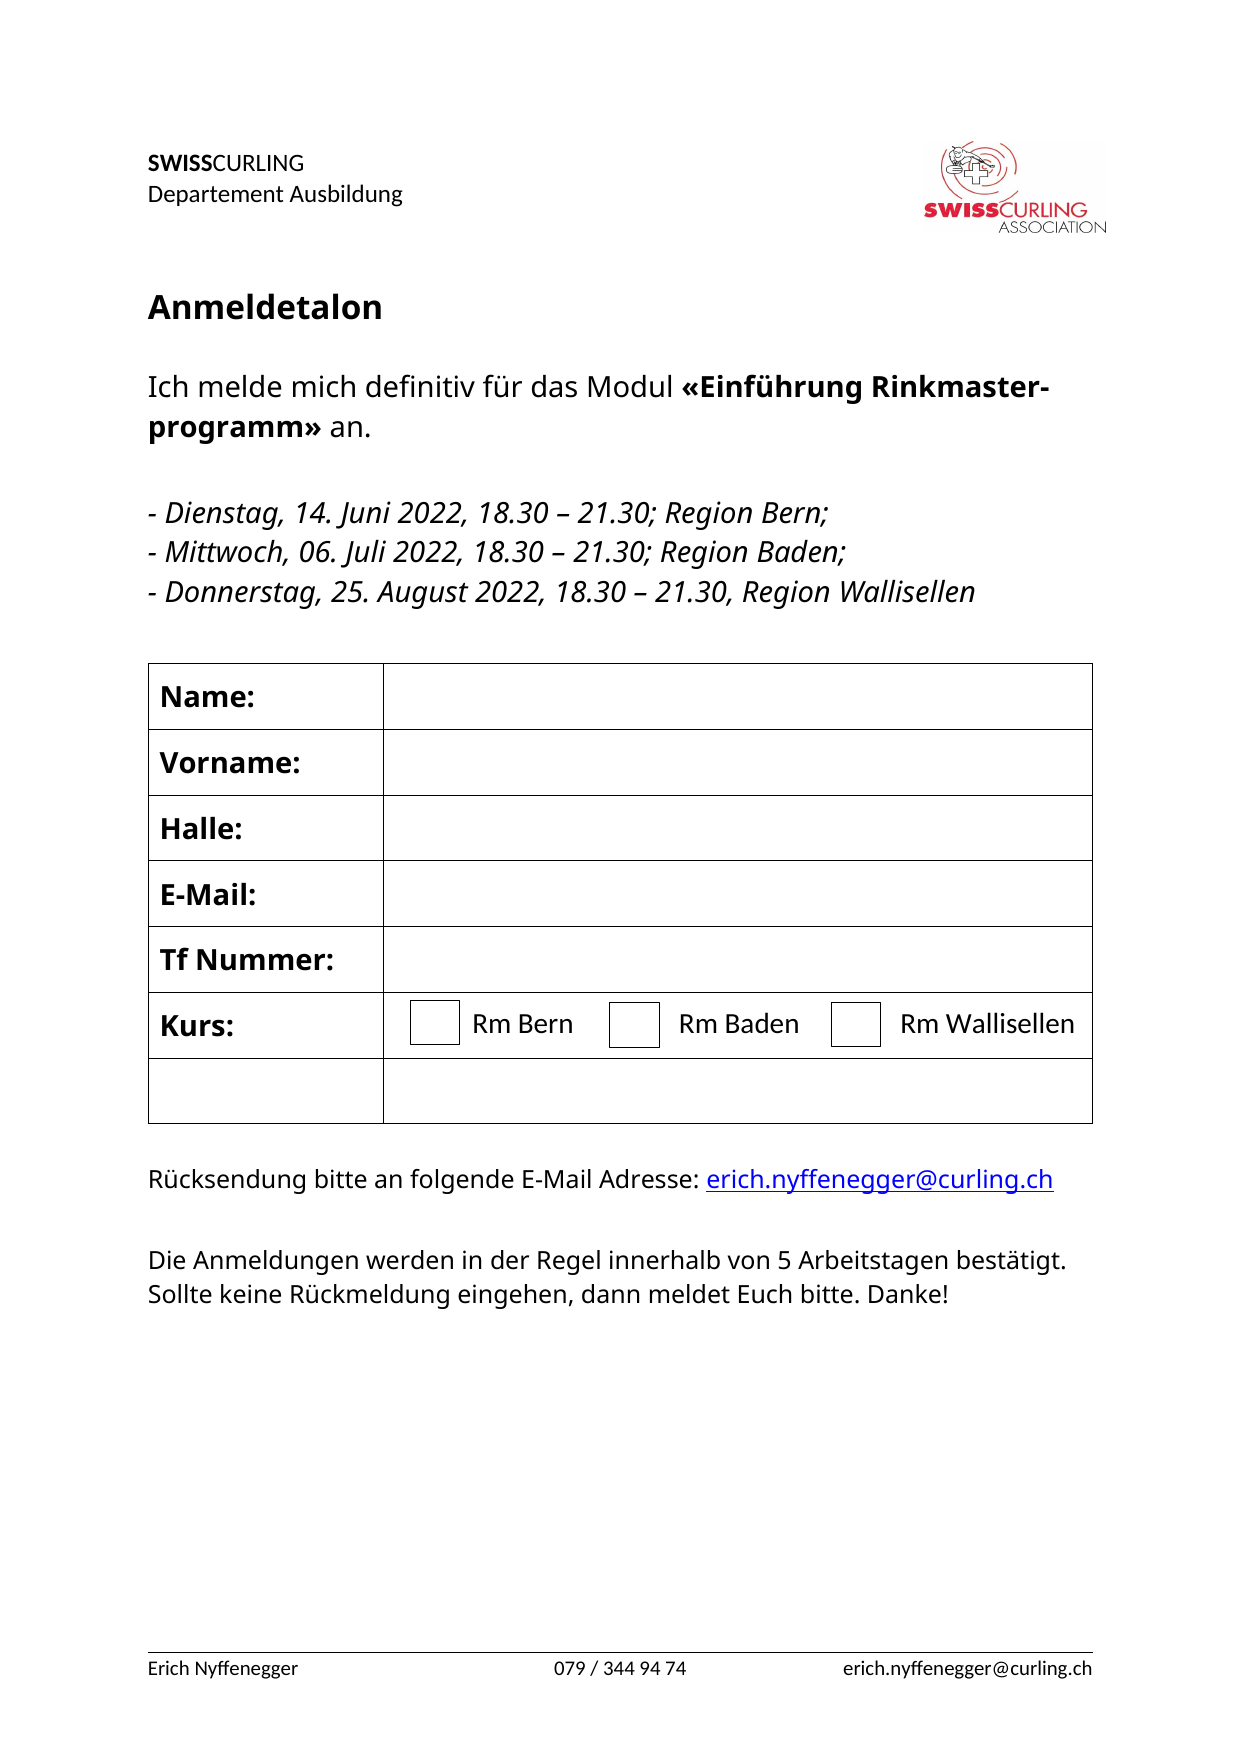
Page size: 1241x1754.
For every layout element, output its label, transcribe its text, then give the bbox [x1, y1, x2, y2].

table_cell [149, 1059, 383, 1123]
text Ich melde mich definitiv für das Modul «Einführung Rinkmaster-programm» an. [148, 367, 1093, 446]
text Anmeldetalon [148, 284, 1093, 329]
table_cell Halle: [149, 796, 383, 860]
table_header [384, 664, 1092, 729]
table_cell [384, 861, 1092, 926]
table_cell E-Mail: [149, 861, 383, 926]
table_cell [384, 796, 1092, 860]
table_cell [384, 1059, 1092, 1123]
table_cell [384, 927, 1092, 992]
table_cell Kurs: [149, 993, 383, 1057]
picture [924, 141, 1106, 233]
table_cell Vorname: [149, 730, 383, 794]
table_cell [384, 730, 1092, 794]
text - Dienstag, 14. Juni 2022, 18.30 – 21.30; Region Bern; - Mittwoch, 06. Juli 2022, 18.30 – 21.30; Region Baden; - Donnerstag, 25. August 2022, 18.30 – 21.30, Region Wallisellen [148, 452, 1093, 611]
table_cell Tf Nummer: [149, 927, 383, 992]
text Rücksendung bitte an folgende E-Mail Adresse: erich.nyffenegger@curling.ch [148, 1162, 1093, 1196]
table_cell Rm Bern Rm Baden Rm Wallisellen [384, 993, 1092, 1057]
text Die Anmeldungen werden in der Regel innerhalb von 5 Arbeitstagen bestätigt. Sollte keine Rückmeldung eingehen, dann meldet Euch bitte. Danke! [148, 1242, 1093, 1311]
table_header Name: [149, 664, 383, 729]
